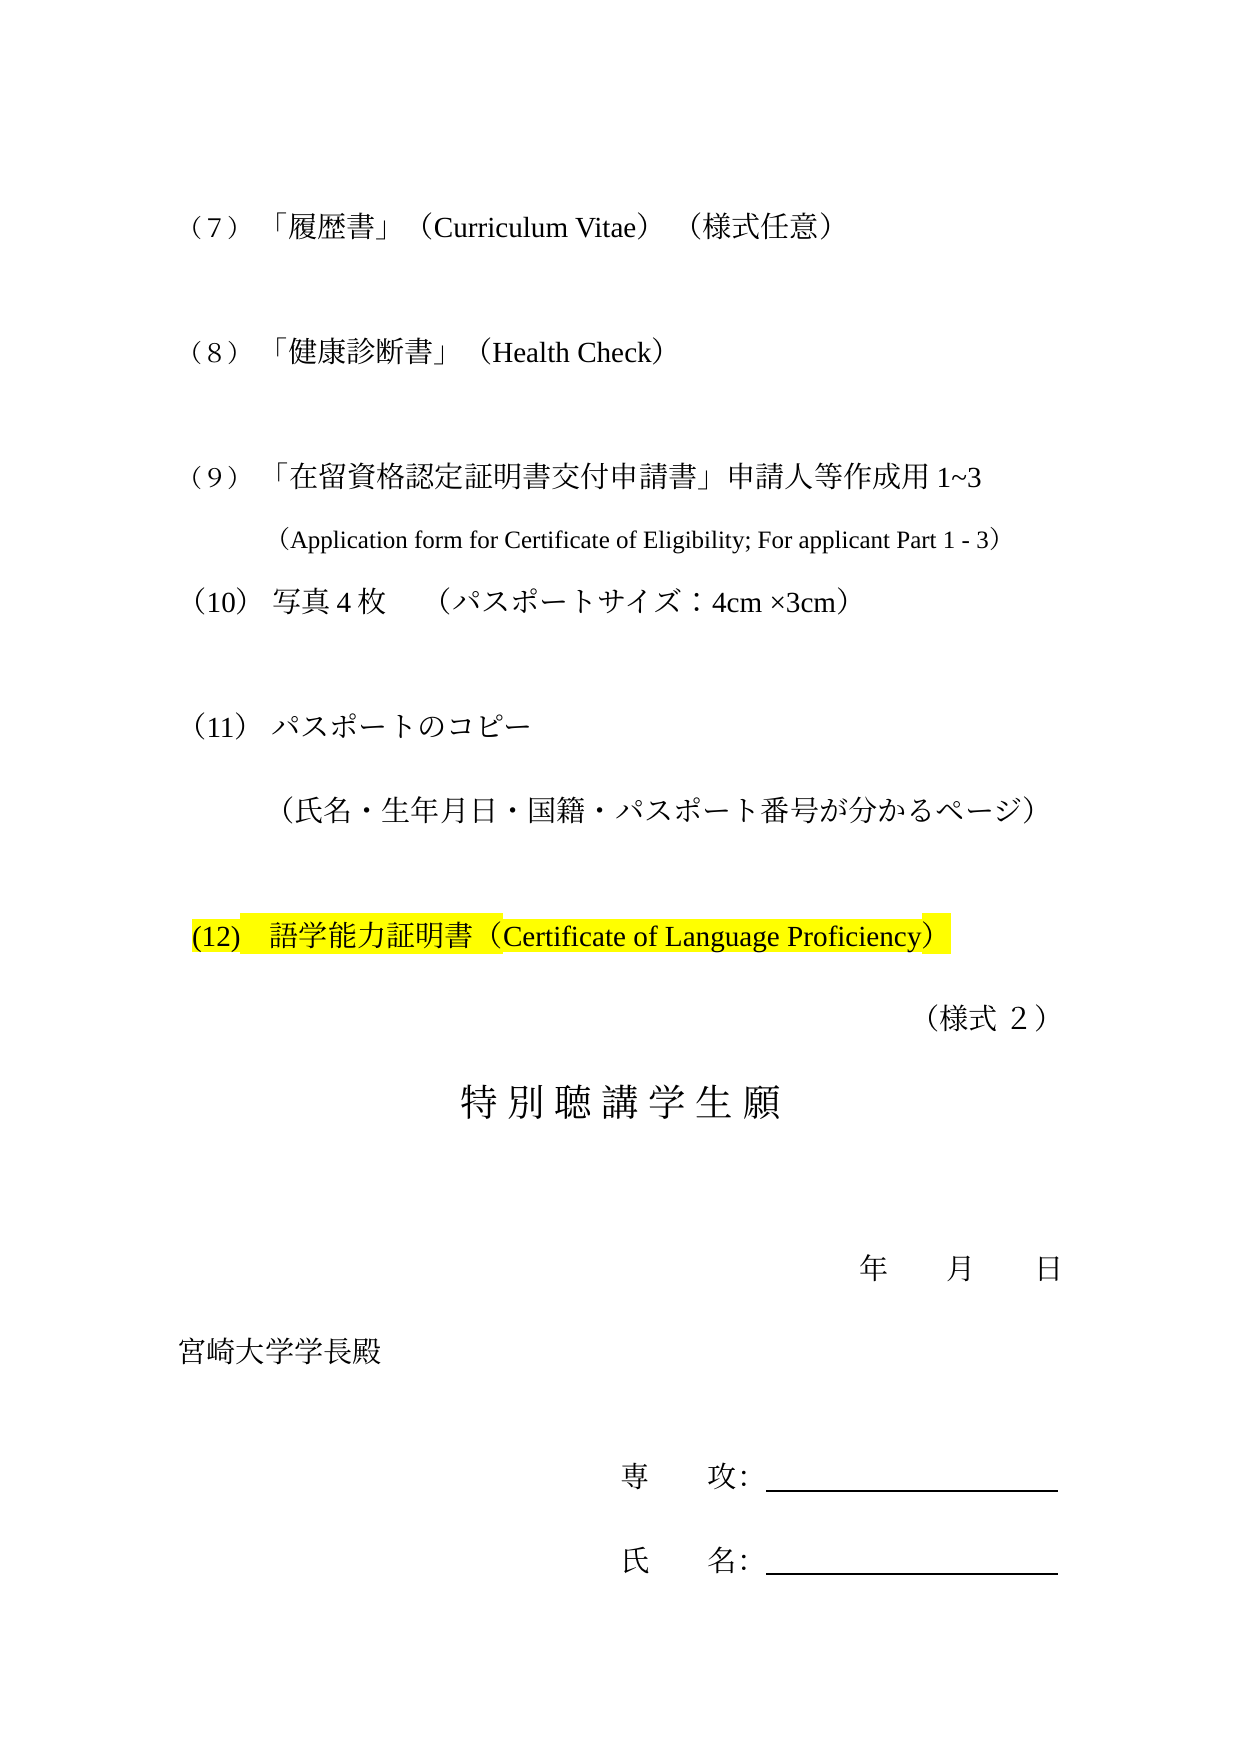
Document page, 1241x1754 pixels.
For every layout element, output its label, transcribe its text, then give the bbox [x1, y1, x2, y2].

text 宮崎大学学長殿 [177, 1308, 1063, 1392]
text （Application form for Certificate of Eligibility; For applicant Part 1 - 3） [177, 517, 1063, 558]
text 氏 名： [177, 1517, 1063, 1600]
text (12) 語学能力証明書（Certificate of Language Proficiency） [177, 892, 1063, 975]
text （11） パスポートのコピー [177, 683, 1063, 767]
text 特 別 聴 講 学 生 願 [177, 1058, 1063, 1142]
text （氏名・生年月日・国籍・パスポート番号が分かるページ） [177, 767, 1063, 850]
text （10） 写真4枚 （パスポートサイズ：4cm ×3cm） [177, 558, 1063, 642]
text （９） 「在留資格認定証明書交付申請書」申請人等作成用1~3 [177, 433, 1063, 517]
text （７） 「履歴書」（Curriculum Vitae） （様式任意） [177, 183, 1063, 267]
text （８） 「健康診断書」（Health Check） [177, 308, 1063, 392]
text 専 攻： [177, 1433, 1063, 1517]
text 年 月 日 [177, 1225, 1063, 1308]
text （様式 ２） [177, 975, 1063, 1058]
